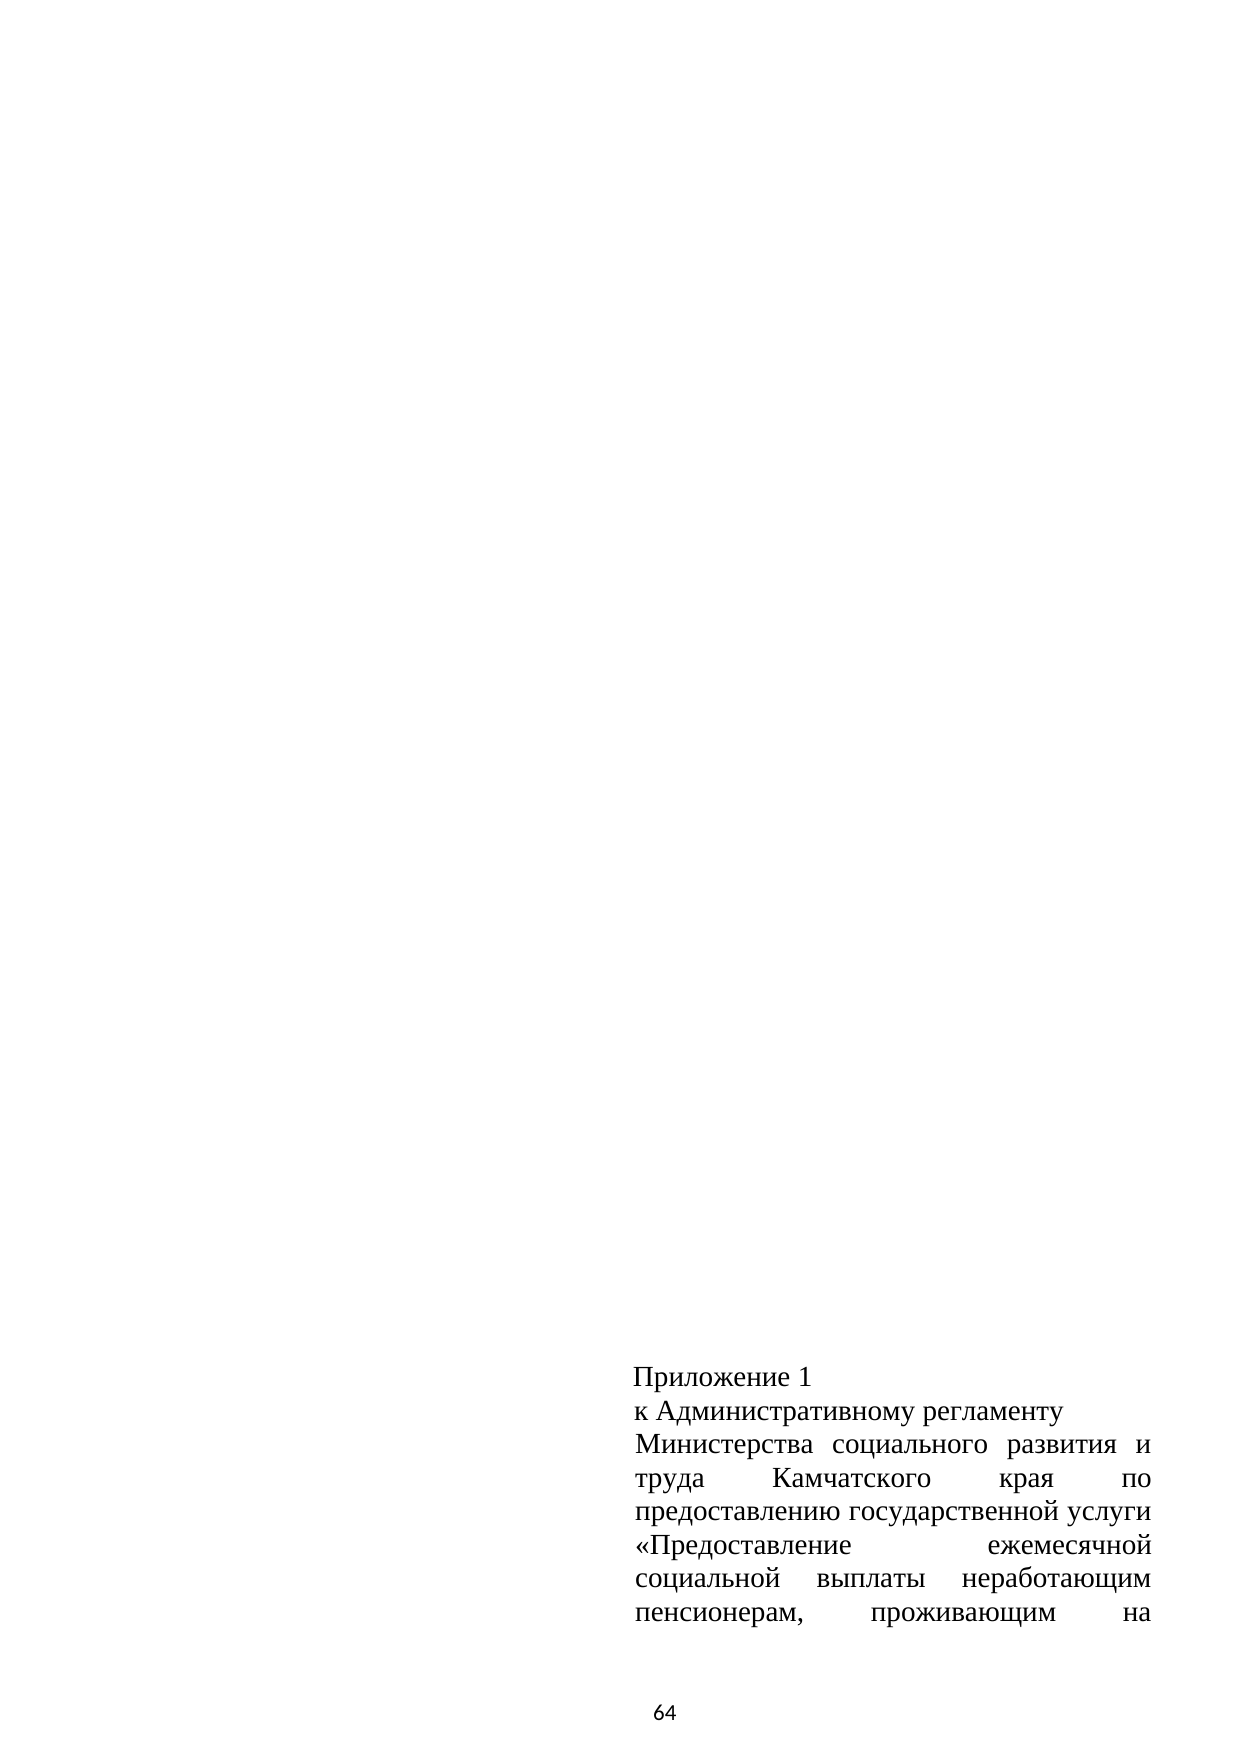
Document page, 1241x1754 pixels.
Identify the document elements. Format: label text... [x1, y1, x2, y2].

text Приложение 1 [177, 1359, 812, 1393]
text к Административному регламенту [472, 1393, 1152, 1426]
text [635, 1426, 1152, 1627]
